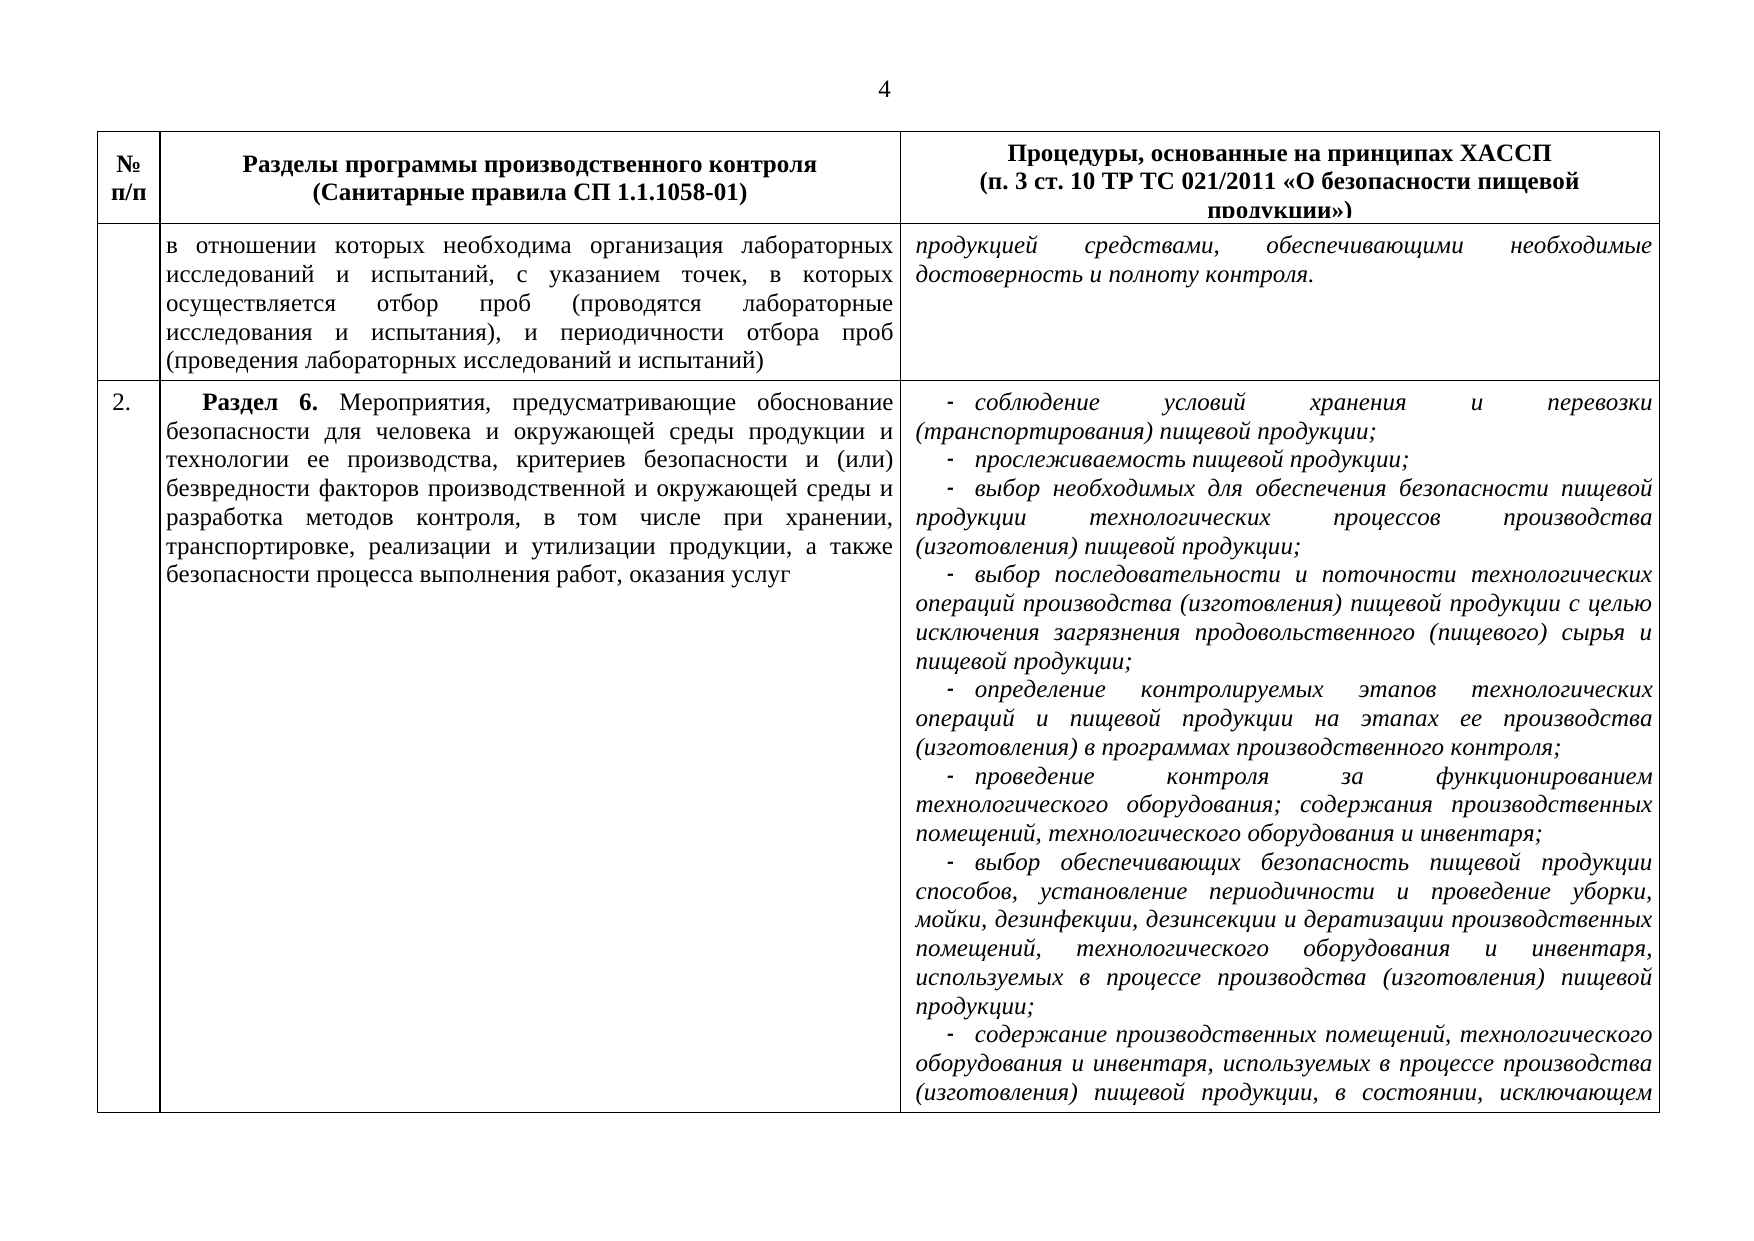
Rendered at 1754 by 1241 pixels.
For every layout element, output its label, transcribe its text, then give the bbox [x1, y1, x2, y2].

table_header № п/п [98, 132, 159, 223]
table_header Разделы программы производственного контроля (Санитарные правила СП 1.1.1058-01) [161, 132, 900, 223]
table_header Процедуры, основанные на принципах ХАССП (п. 3 ст. 10 ТР ТС 021/2011 «О безопасности пищевой продукции») [901, 132, 1659, 223]
table_cell [98, 381, 159, 1112]
table_cell [98, 224, 159, 380]
